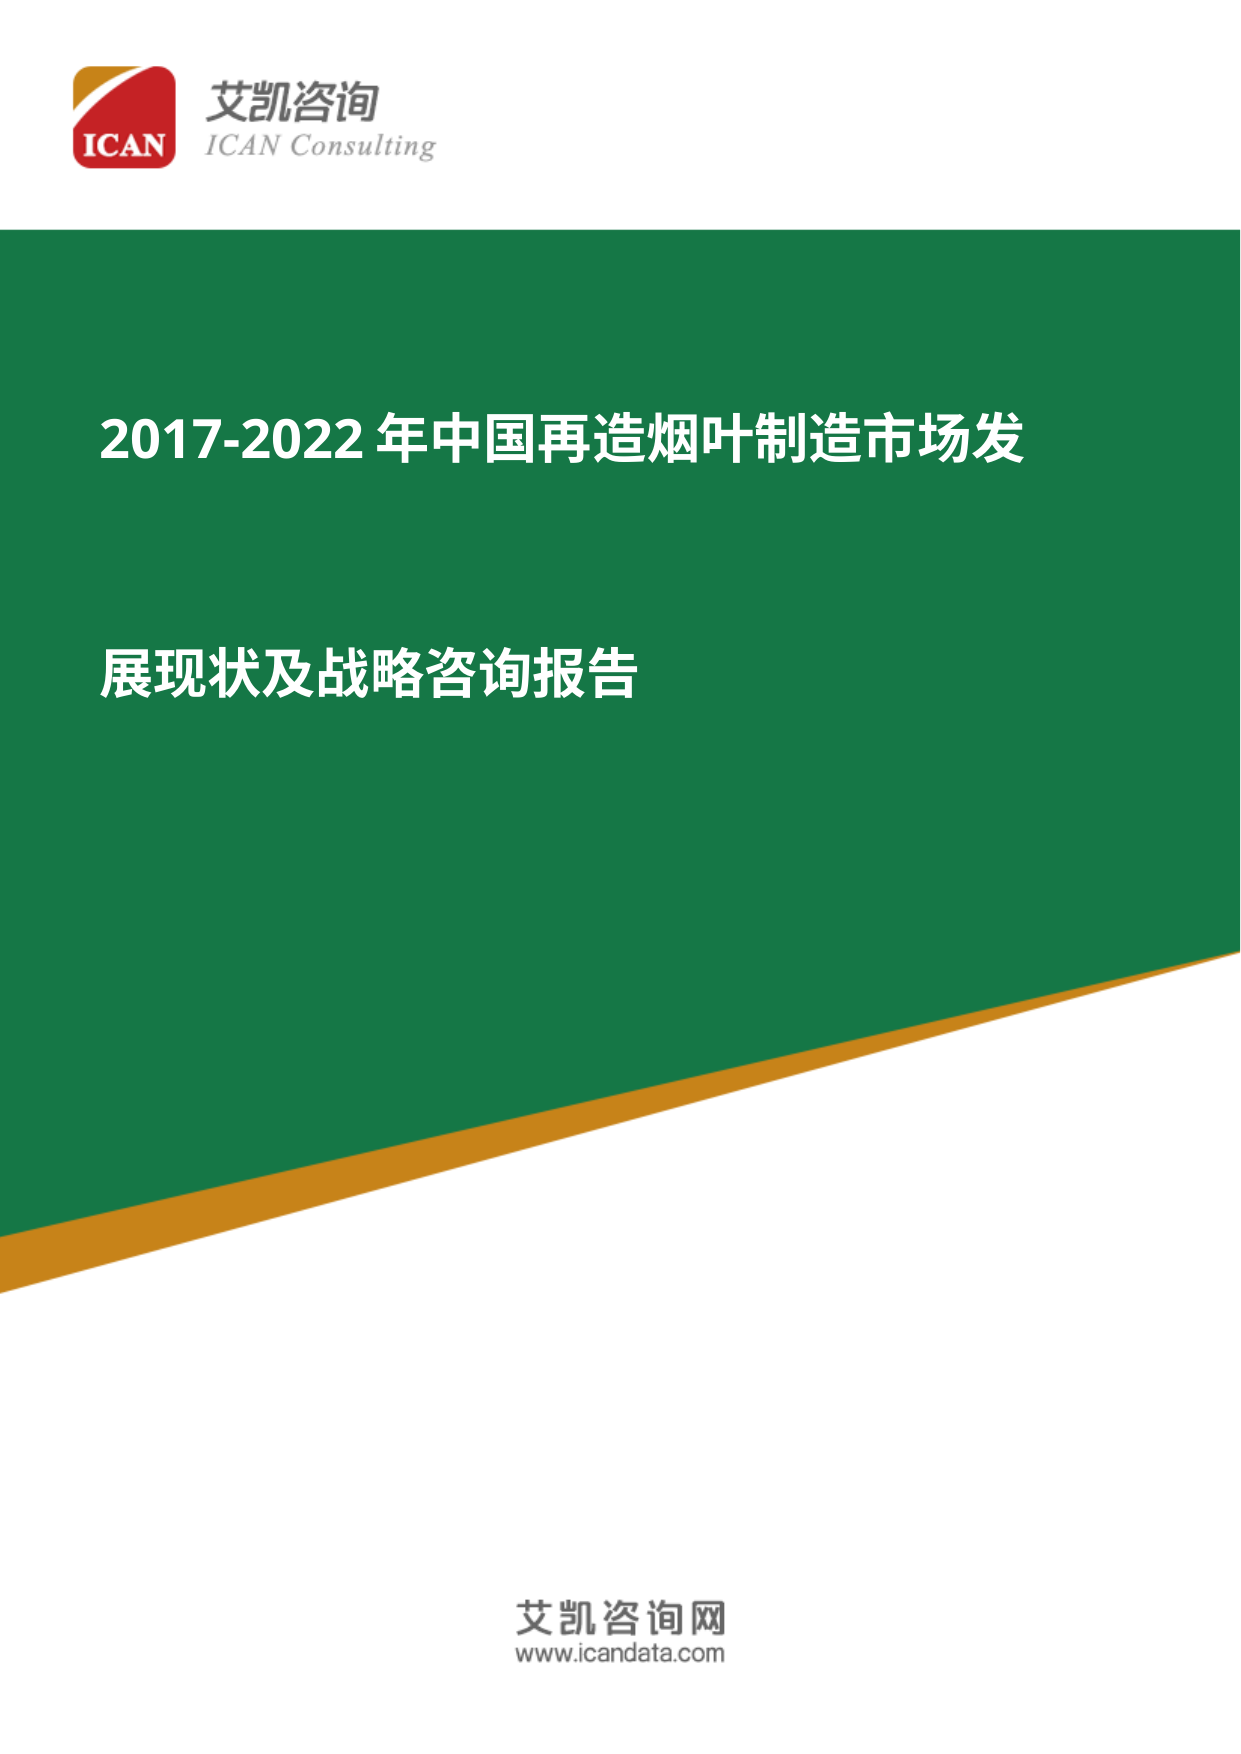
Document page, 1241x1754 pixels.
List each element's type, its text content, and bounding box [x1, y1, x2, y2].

picture [0, 5, 1241, 1754]
subtitle 2017-2022年中国再造烟叶制造市场发展现状及战略咨询报告 [99, 386, 1053, 718]
